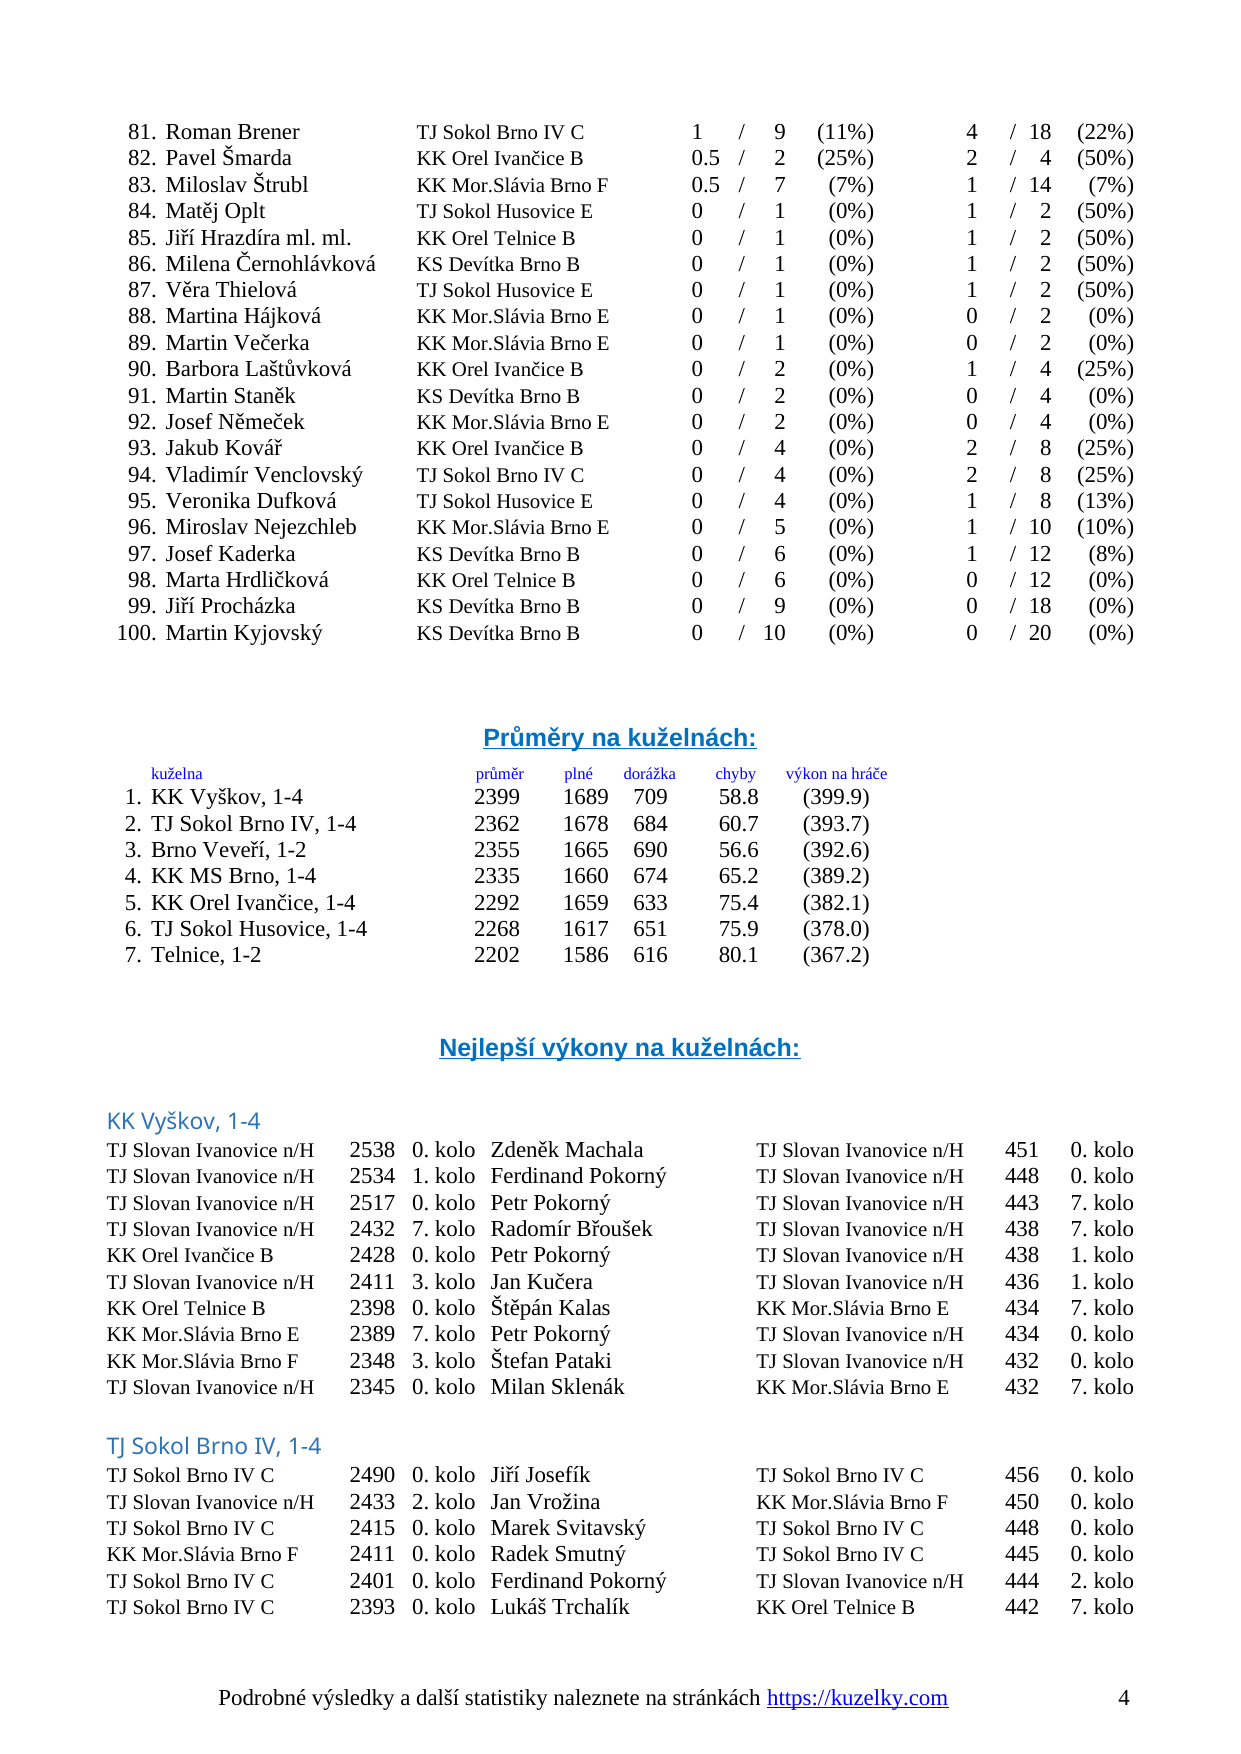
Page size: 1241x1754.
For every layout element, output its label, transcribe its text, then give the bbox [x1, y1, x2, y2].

text 93. Jakub Kovář KK Orel Ivančice B 0 / 4 (0%) 2 / 8 (25%) [106, 434, 1134, 461]
text 97. Josef Kaderka KS Devítka Brno B 0 / 6 (0%) 1 / 12 (8%) [106, 540, 1134, 566]
subtitle KK Vyškov, 1-4 [106, 1105, 1134, 1136]
text TJ Slovan Ivanovice n/H 2534 1. kolo Ferdinand Pokorný TJ Slovan Ivanovice n/H 448 0. kolo [106, 1162, 1134, 1189]
text 100. Martin Kyjovský KS Devítka Brno B 0 / 10 (0%) 0 / 20 (0%) [106, 619, 1134, 645]
text TJ Slovan Ivanovice n/H 2538 0. kolo Zdeněk Machala TJ Slovan Ivanovice n/H 451 0. kolo [106, 1136, 1134, 1162]
text TJ Slovan Ivanovice n/H 2411 3. kolo Jan Kučera TJ Slovan Ivanovice n/H 436 1. kolo [106, 1268, 1134, 1294]
text KK Mor.Slávia Brno F 2411 0. kolo Radek Smutný TJ Sokol Brno IV C 445 0. kolo [106, 1540, 1134, 1567]
text KK Mor.Slávia Brno E 2389 7. kolo Petr Pokorný TJ Slovan Ivanovice n/H 434 0. kolo [106, 1321, 1134, 1347]
text 81. Roman Brener TJ Sokol Brno IV C 1 / 9 (11%) 4 / 18 (22%) [106, 118, 1134, 144]
text TJ Sokol Brno IV C 2401 0. kolo Ferdinand Pokorný TJ Slovan Ivanovice n/H 444 2. kolo [106, 1567, 1134, 1593]
text TJ Sokol Brno IV C 2415 0. kolo Marek Svitavský TJ Sokol Brno IV C 448 0. kolo [106, 1514, 1134, 1540]
text 88. Martina Hájková KK Mor.Slávia Brno E 0 / 1 (0%) 0 / 2 (0%) [106, 303, 1134, 329]
text 82. Pavel Šmarda KK Orel Ivančice B 0.5 / 2 (25%) 2 / 4 (50%) [106, 144, 1134, 171]
text 95. Veronika Dufková TJ Sokol Husovice E 0 / 4 (0%) 1 / 8 (13%) [106, 487, 1134, 513]
text 91. Martin Staněk KS Devítka Brno B 0 / 2 (0%) 0 / 4 (0%) [106, 382, 1134, 408]
text 5. KK Orel Ivančice, 1-4 2292 1659 633 75.4 (382.1) [106, 889, 1134, 915]
text 98. Marta Hrdličková KK Orel Telnice B 0 / 6 (0%) 0 / 12 (0%) [106, 566, 1134, 592]
text 3. Brno Veveří, 1-2 2355 1665 690 56.6 (392.6) [106, 836, 1134, 862]
text 90. Barbora Laštůvková KK Orel Ivančice B 0 / 2 (0%) 1 / 4 (25%) [106, 355, 1134, 382]
text TJ Slovan Ivanovice n/H 2432 7. kolo Radomír Břoušek TJ Slovan Ivanovice n/H 438 7. kolo [106, 1215, 1134, 1241]
text 83. Miloslav Štrubl KK Mor.Slávia Brno F 0.5 / 7 (7%) 1 / 14 (7%) [106, 171, 1134, 197]
subtitle TJ Sokol Brno IV, 1-4 [106, 1430, 1134, 1461]
text Nejlepší výkony na kuželnách: [94, 1033, 1145, 1062]
text KK Orel Telnice B 2398 0. kolo Štěpán Kalas KK Mor.Slávia Brno E 434 7. kolo [106, 1294, 1134, 1321]
text 7. Telnice, 1-2 2202 1586 616 80.1 (367.2) [106, 941, 1134, 968]
text 4. KK MS Brno, 1-4 2335 1660 674 65.2 (389.2) [106, 862, 1134, 889]
text 84. Matěj Oplt TJ Sokol Husovice E 0 / 1 (0%) 1 / 2 (50%) [106, 197, 1134, 223]
text 99. Jiří Procházka KS Devítka Brno B 0 / 9 (0%) 0 / 18 (0%) [106, 592, 1134, 619]
text TJ Slovan Ivanovice n/H 2517 0. kolo Petr Pokorný TJ Slovan Ivanovice n/H 443 7. kolo [106, 1189, 1134, 1215]
text 94. Vladimír Venclovský TJ Sokol Brno IV C 0 / 4 (0%) 2 / 8 (25%) [106, 461, 1134, 487]
text TJ Slovan Ivanovice n/H 2433 2. kolo Jan Vrožina KK Mor.Slávia Brno F 450 0. kolo [106, 1488, 1134, 1514]
text 89. Martin Večerka KK Mor.Slávia Brno E 0 / 1 (0%) 0 / 2 (0%) [106, 329, 1134, 355]
text 2. TJ Sokol Brno IV, 1-4 2362 1678 684 60.7 (393.7) [106, 810, 1134, 836]
text TJ Slovan Ivanovice n/H 2345 0. kolo Milan Sklenák KK Mor.Slávia Brno E 432 7. kolo [106, 1373, 1134, 1399]
text 87. Věra Thielová TJ Sokol Husovice E 0 / 1 (0%) 1 / 2 (50%) [106, 276, 1134, 303]
text kuželna průměr plné dorážka chyby výkon na hráče [106, 764, 1134, 783]
text Průměry na kuželnách: [94, 723, 1145, 752]
text TJ Sokol Brno IV C 2490 0. kolo Jiří Josefík TJ Sokol Brno IV C 456 0. kolo [106, 1461, 1134, 1488]
text 6. TJ Sokol Husovice, 1-4 2268 1617 651 75.9 (378.0) [106, 915, 1134, 941]
text 85. Jiří Hrazdíra ml. ml. KK Orel Telnice B 0 / 1 (0%) 1 / 2 (50%) [106, 223, 1134, 250]
text TJ Sokol Brno IV C 2393 0. kolo Lukáš Trchalík KK Orel Telnice B 442 7. kolo [106, 1593, 1134, 1619]
text 92. Josef Němeček KK Mor.Slávia Brno E 0 / 2 (0%) 0 / 4 (0%) [106, 408, 1134, 434]
text 1. KK Vyškov, 1-4 2399 1689 709 58.8 (399.9) [106, 783, 1134, 810]
text KK Mor.Slávia Brno F 2348 3. kolo Štefan Pataki TJ Slovan Ivanovice n/H 432 0. kolo [106, 1347, 1134, 1373]
text 86. Milena Černohlávková KS Devítka Brno B 0 / 1 (0%) 1 / 2 (50%) [106, 250, 1134, 276]
text KK Orel Ivančice B 2428 0. kolo Petr Pokorný TJ Slovan Ivanovice n/H 438 1. kolo [106, 1241, 1134, 1268]
text 96. Miroslav Nejezchleb KK Mor.Slávia Brno E 0 / 5 (0%) 1 / 10 (10%) [106, 513, 1134, 540]
